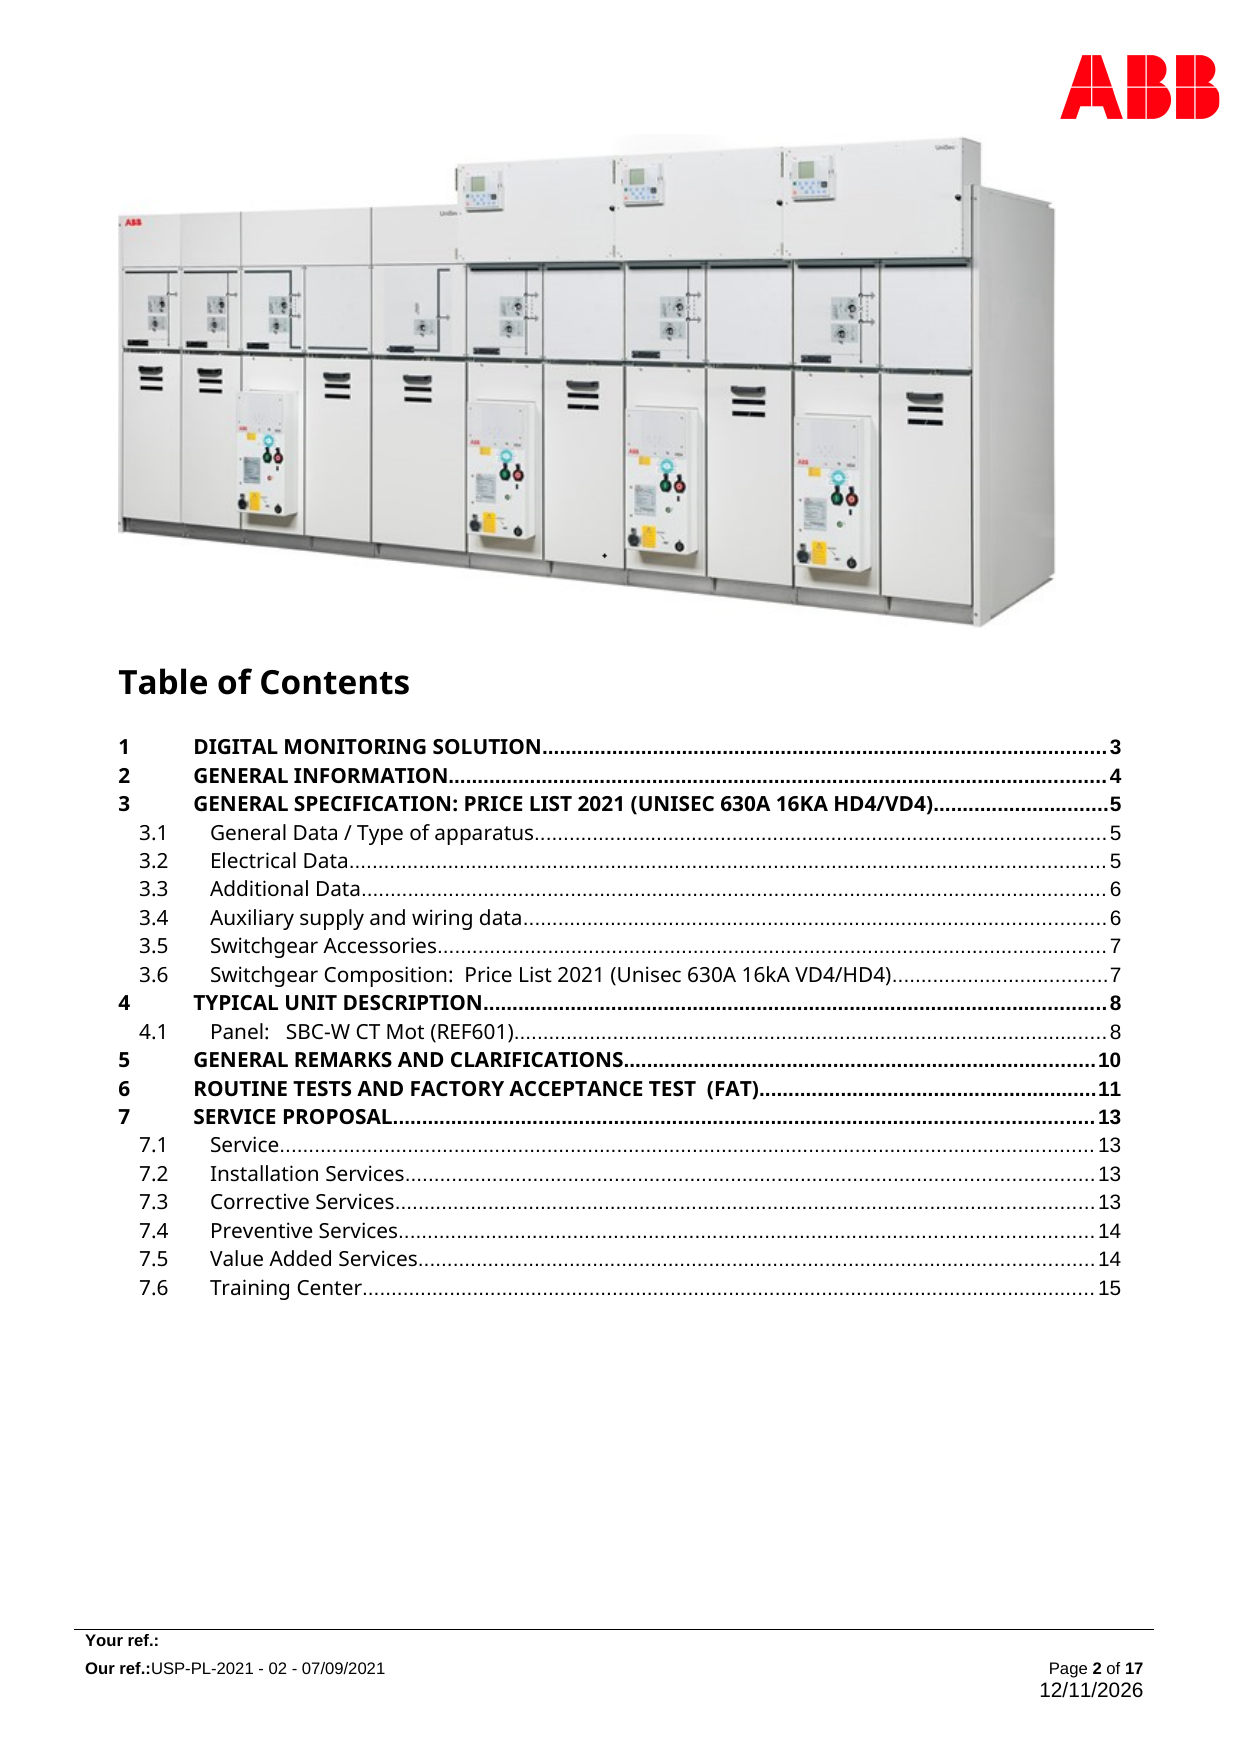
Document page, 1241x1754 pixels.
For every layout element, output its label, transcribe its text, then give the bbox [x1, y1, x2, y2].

text 3.5 Switchgear Accessories 7 [139, 931, 1122, 960]
text 7.1 Service 13 [139, 1131, 1122, 1159]
text 4 Typical Unit Description 8 [118, 988, 1122, 1017]
text 7 Service Proposal 13 [118, 1102, 1122, 1131]
picture [118, 134, 1122, 630]
text 3.1 General Data / Type of apparatus 5 [139, 818, 1122, 846]
text 3.2 Electrical Data 5 [139, 846, 1122, 874]
text Table of Contents [118, 658, 1122, 704]
picture [1058, 55, 1220, 119]
text 7.3 Corrective Services 13 [139, 1187, 1122, 1216]
text 3.6 Switchgear Composition: Price List 2021 (Unisec 630A 16kA VD4/HD4) 7 [139, 960, 1122, 988]
text 7.5 Value Added Services 14 [139, 1244, 1122, 1273]
text 5 General remarks and clarifications 10 [118, 1045, 1122, 1074]
text 1 Digital Monitoring Solution 3 [118, 732, 1122, 761]
text 3.4 Auxiliary supply and wiring data 6 [139, 903, 1122, 931]
text 2 General Information 4 [118, 761, 1122, 789]
text 7.4 Preventive Services 14 [139, 1216, 1122, 1244]
text 3 General Specification: Price List 2021 (Unisec 630A 16kA HD4/VD4) 5 [118, 789, 1122, 818]
text 4.1 Panel: SBC-W CT Mot (REF601) 8 [139, 1017, 1122, 1045]
text 7.6 Training Center 15 [139, 1273, 1122, 1301]
text 6 Routine Tests and Factory Acceptance Test (FAT) 11 [118, 1074, 1122, 1102]
text 3.3 Additional Data 6 [139, 874, 1122, 903]
text 7.2 Installation Services 13 [139, 1159, 1122, 1187]
